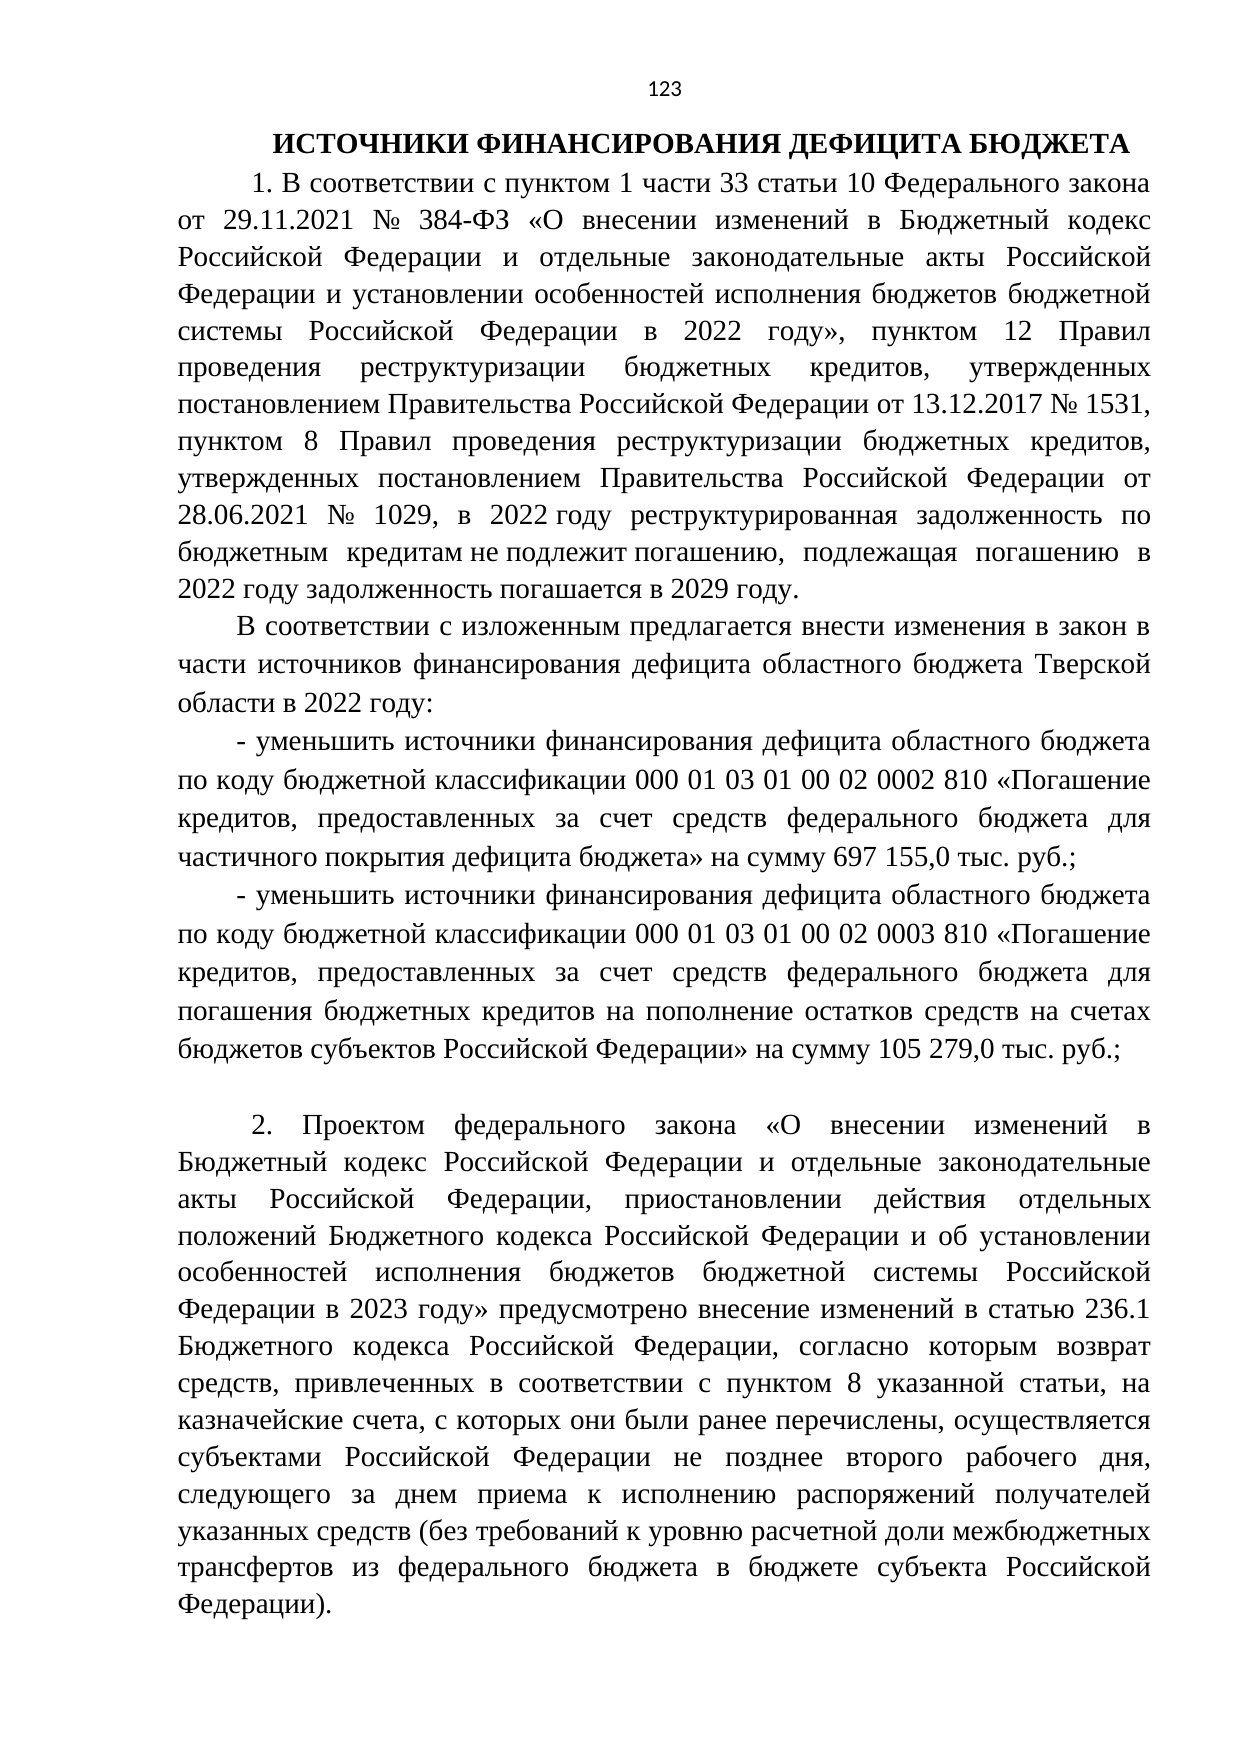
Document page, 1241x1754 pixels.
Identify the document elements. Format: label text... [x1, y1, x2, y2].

text 1. В соответствии с пунктом 1 части 33 статьи 10 Федерального закона от 29.11.2021 № 384-ФЗ «О внесении изменений в Бюджетный кодекс Российской Федерации и отдельные законодательные акты Российской Федерации и установлении особенностей исполнения бюджетов бюджетной системы Российской Федерации в 2022 году», пунктом 12 Правил проведения реструктуризации бюджетных кредитов, утвержденных постановлением Правительства Российской Федерации от 13.12.2017 № 1531, пунктом 8 Правил проведения реструктуризации бюджетных кредитов, утвержденных постановлением Правительства Российской Федерации от 28.06.2021 № 1029, в 2022 году реструктурированная задолженность по бюджетным кредитам не подлежит погашению, подлежащая погашению в 2022 году задолженность погашается в 2029 году. [177, 165, 1152, 604]
text В соответствии с изложенным предлагается внести изменения в закон в части источников финансирования дефицита областного бюджета Тверской области в 2022 году: [177, 608, 1152, 718]
text - уменьшить источники финансирования дефицита областного бюджета по коду бюджетной классификации 000 01 03 01 00 02 0002 810 «Погашение кредитов, предоставленных за счет средств федерального бюджета для частичного покрытия дефицита бюджета» на сумму 697 155,0 тыс. руб.; [177, 723, 1152, 872]
text 2. Проектом федерального закона «О внесении изменений в Бюджетный кодекс Российской Федерации и отдельные законодательные акты Российской Федерации, приостановлении действия отдельных положений Бюджетного кодекса Российской Федерации и об установлении особенностей исполнения бюджетов бюджетной системы Российской Федерации в 2023 году» предусмотрено внесение изменений в статью 236.1 Бюджетного кодекса Российской Федерации, согласно которым возврат средств, привлеченных в соответствии с пунктом 8 указанной статьи, на казначейские счета, с которых они были ранее перечислены, осуществляется субъектами Российской Федерации не позднее второго рабочего дня, следующего за днем приема к исполнению распоряжений получателей указанных средств (без требований к уровню расчетной доли межбюджетных трансфертов из федерального бюджета в бюджете субъекта Российской Федерации). [177, 1107, 1152, 1620]
text - уменьшить источники финансирования дефицита областного бюджета по коду бюджетной классификации 000 01 03 01 00 02 0003 810 «Погашение кредитов, предоставленных за счет средств федерального бюджета для погашения бюджетных кредитов на пополнение остатков средств на счетах бюджетов субъектов Российской Федерации» на сумму 105 279,0 тыс. руб.; [177, 877, 1152, 1065]
text ИСТОЧНИКИ ФИНАНСИРОВАНИЯ ДЕФИЦИТА БЮДЖЕТА [177, 127, 1152, 160]
